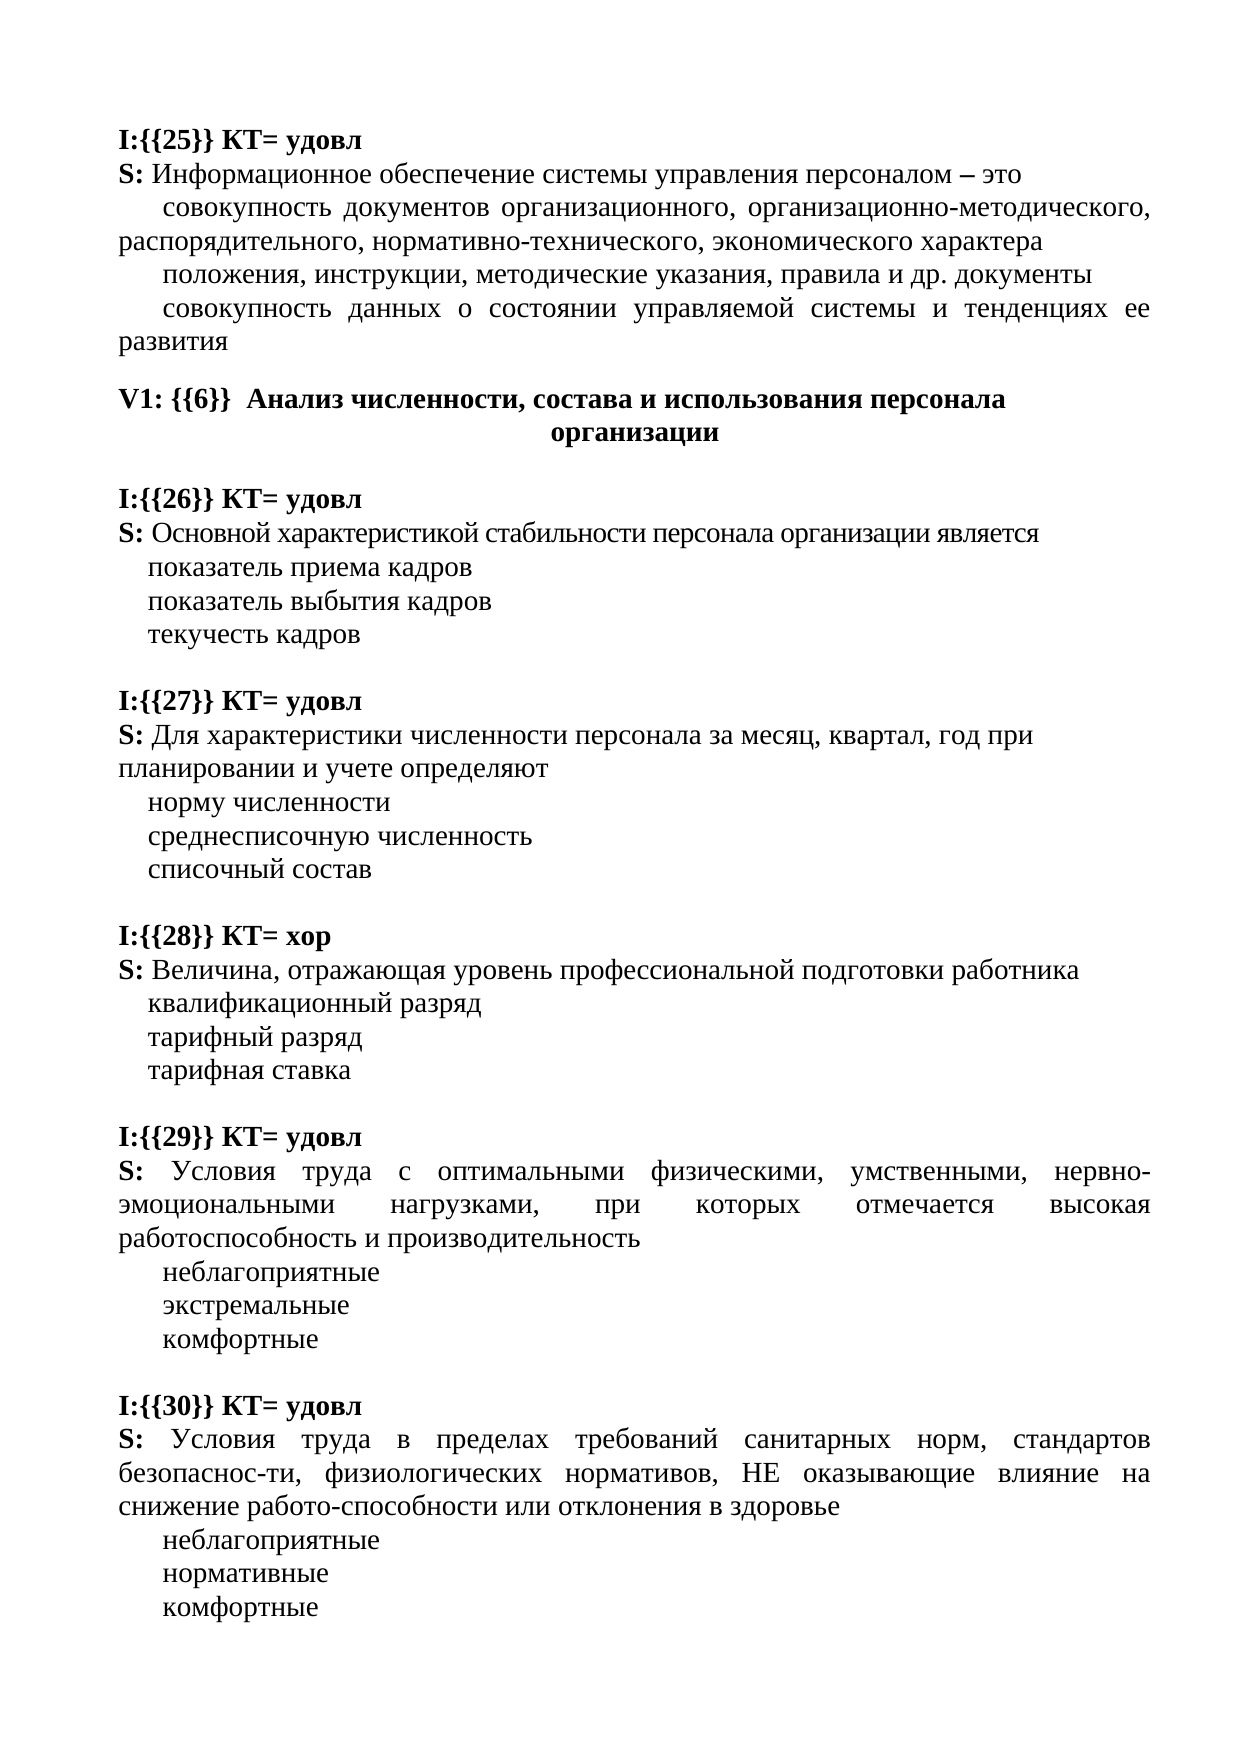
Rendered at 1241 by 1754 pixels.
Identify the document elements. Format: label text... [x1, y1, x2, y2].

text S: Величина, отражающая уровень профессиональной подготовки работника [118, 952, 1152, 985]
text тарифный разряд [118, 1019, 1152, 1052]
text V1: {{6}} Анализ численности, состава и использования персонала [118, 381, 1152, 414]
text комфортные [118, 1321, 1152, 1354]
text тарифная ставка [118, 1052, 1152, 1086]
text организации [118, 414, 1152, 448]
text показатель приема кадров [148, 549, 1152, 582]
text совокупность данных о состоянии управляемой системы и тенденциях ее развития [118, 290, 1152, 357]
text неблагоприятные [118, 1522, 1152, 1556]
text списочный состав [118, 851, 1152, 885]
text I:{{27}} КТ= удовл [118, 683, 1152, 717]
text совокупность документов организационного, организационно-методического, распорядительного, нормативно-технического, экономического характера [118, 189, 1152, 256]
text показатель выбытия кадров [118, 583, 1152, 616]
text норму численности [118, 784, 1152, 818]
text экстремальные [118, 1287, 1152, 1321]
text положения, инструкции, методические указания, правила и др. документы [118, 256, 1152, 290]
text I:{{26}} КТ= удовл [118, 482, 1152, 515]
text текучесть кадров [118, 616, 1152, 650]
text I:{{29}} КТ= удовл [118, 1119, 1152, 1153]
text I:{{25}} КТ= удовл [118, 122, 1152, 156]
text S: Основной характеристикой стабильности персонала организации является [118, 515, 1152, 549]
text I:{{30}} КТ= удовл [118, 1388, 1152, 1421]
text I:{{28}} КТ= хор [118, 918, 1152, 952]
text квалификационный разряд [118, 985, 1152, 1019]
text комфортные [118, 1589, 1152, 1623]
text S: Информационное обеспечение системы управления персоналом – это [118, 156, 1152, 189]
text S: Для характеристики численности персонала за месяц, квартал, год при планировании и учете определяют [118, 717, 1152, 784]
text S: Условия труда в пределах требований санитарных норм, стандартов безопаснос-ти, физиологических нормативов, НЕ оказывающие влияние на снижение работо-способности или отклонения в здоровье [118, 1421, 1152, 1522]
text нормативные [118, 1556, 1152, 1589]
text неблагоприятные [118, 1254, 1152, 1287]
text среднесписочную численность [118, 818, 1152, 851]
text S: Условия труда с оптимальными физическими, умственными, нервно-эмоциональными нагрузками, при которых отмечается высокая работоспособность и производительность [118, 1153, 1152, 1254]
